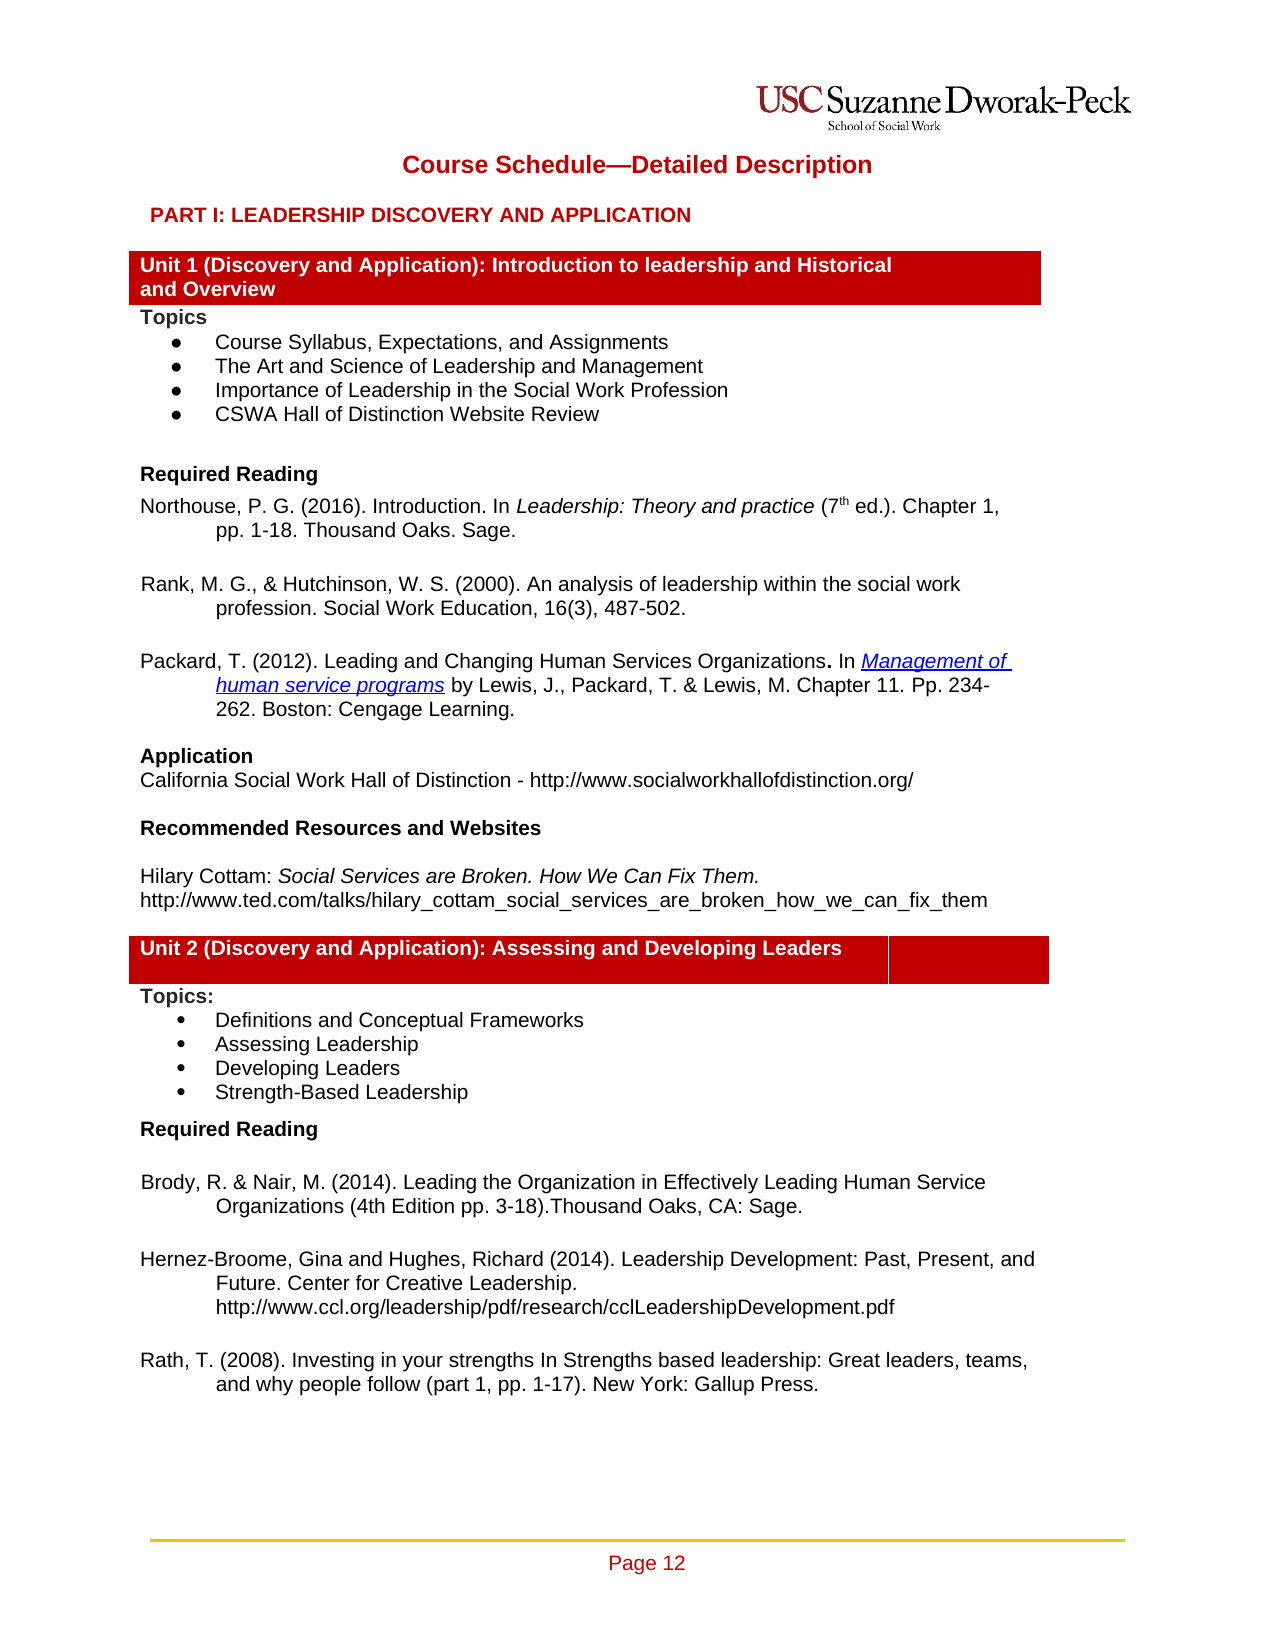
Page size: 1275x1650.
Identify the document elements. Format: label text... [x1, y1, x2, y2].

text PART I: LEADERSHIP DISCOVERY AND APPLICATION [150, 203, 1125, 227]
table_cell Course Syllabus, Expectations, and Assignments The Art and Science of Leadership and Management Importance of Leadership in the Social Work Profession CSWA Hall of Distinction Website Review Required Reading Northouse, P. G. (2016). Introduction. In Leadership: Theory and practice (7th ed.). Chapter 1, pp. 1-18. Thousand Oaks. Sage. Rank, M. G., & Hutchinson, W. S. (2000). An analysis of leadership within the social work profession. Social Work Education, 16(3), 487-502. Packard, T. (2012). Leading and Changing Human Services Organizations. In Management of human service programs by Lewis, J., Packard, T. & Lewis, M. Chapter 11. Pp. 234-262. Boston: Cengage Learning. Application California Social Work Hall of Distinction - http://www.socialworkhallofdistinction.org/ Recommended Resources and Websites [129, 330, 1041, 864]
table_cell [889, 936, 1049, 984]
table_header [907, 251, 1041, 305]
table_cell Topics: [129, 984, 1049, 1008]
table_header Unit 1 (Discovery and Application): Introduction to leadership and Historical and Overview [129, 251, 907, 305]
table_cell Hilary Cottam: Social Services are Broken. How We Can Fix Them. http://www.ted.com/talks/hilary_cottam_social_services_are_broken_how_we_can_fix_them [129, 864, 1041, 936]
table_cell Topics [129, 305, 1041, 330]
table_cell Unit 2 (Discovery and Application): Assessing and Developing Leaders [129, 936, 888, 984]
picture [750, 75, 1144, 138]
text Course Schedule―Detailed Description [150, 150, 1125, 179]
